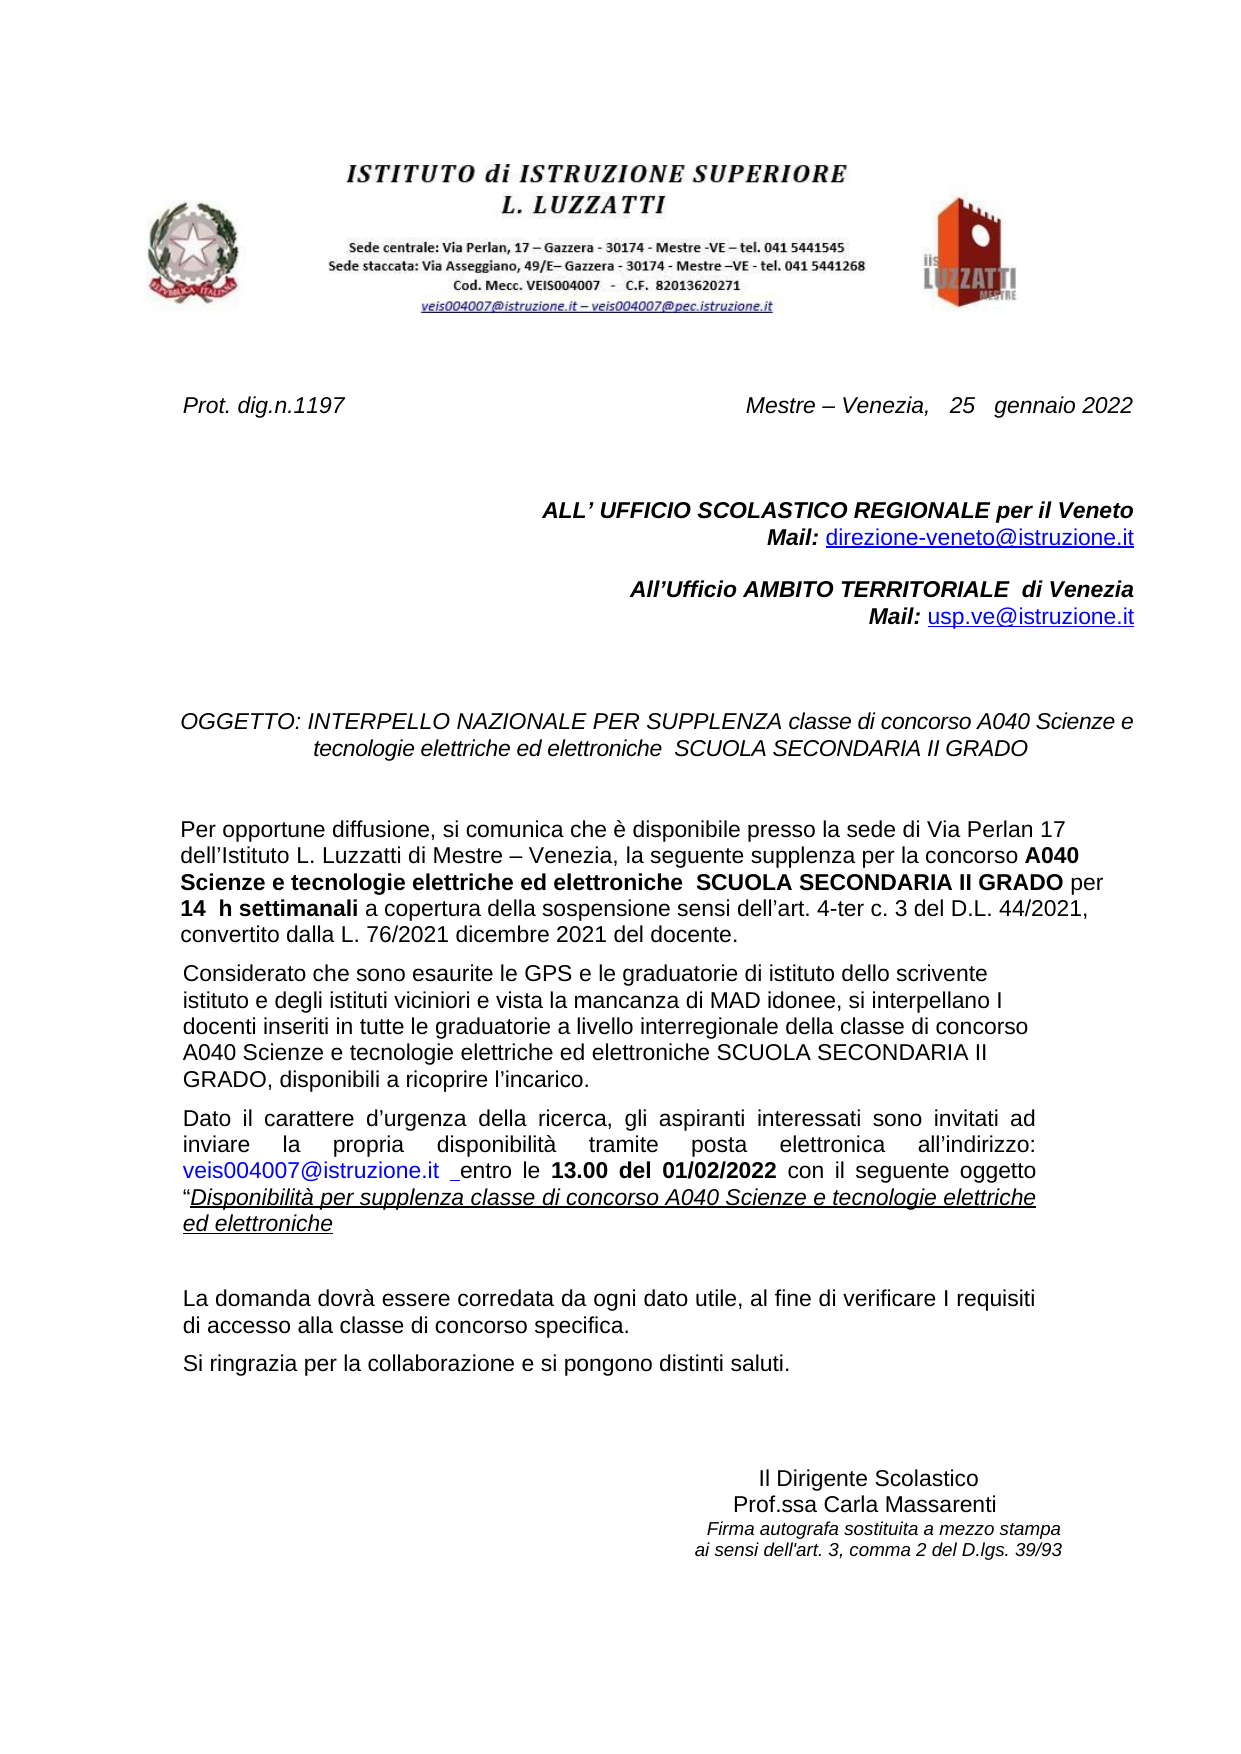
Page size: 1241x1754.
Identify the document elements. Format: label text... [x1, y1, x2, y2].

text Per opportune diffusione, si comunica che è disponibile presso la sede di Via Perlan 17 dell’Istituto L. Luzzatti di Mestre – Venezia, la seguente supplenza per la concorso A040 Scienze e tecnologie elettriche ed elettroniche SCUOLA SECONDARIA II GRADO per 14 h settimanali a copertura della sospensione sensi dell’art. 4-ter c. 3 del D.L. 44/2021, convertito dalla L. 76/2021 dicembre 2021 del docente. [180, 816, 1134, 948]
text Considerato che sono esaurite le GPS e le graduatorie di istituto dello scrivente istituto e degli istituti viciniori e vista la mancanza di MAD idonee, si interpellano I docenti inseriti in tutte le graduatorie a livello interregionale della classe di concorso A040 Scienze e tecnologie elettriche ed elettroniche SCUOLA SECONDARIA II GRADO, disponibili a ricoprire l’incarico. [183, 960, 1057, 1092]
text ALL’ UFFICIO SCOLASTICO REGIONALE per il Veneto [183, 497, 1134, 524]
text Mail: usp.ve@istruzione.it [183, 603, 1134, 629]
text Firma autografa sostituita a mezzo stampa ai sensi dell'art. 3, comma 2 del D.lgs. 39/93 [694, 1517, 1064, 1560]
text Prof.ssa Carla Massarenti [102, 1491, 1000, 1517]
text Si ringrazia per la collaborazione e si pongono distinti saluti. [183, 1350, 1134, 1377]
text Il Dirigente Scolastico [102, 1464, 1000, 1491]
text La domanda dovrà essere corredata da ogni dato utile, al fine di verificare I requisiti di accesso alla classe di concorso specifica. [183, 1285, 1037, 1338]
text OGGETTO: INTERPELLO NAZIONALE PER SUPPLENZA classe di concorso A040 Scienze e tecnologie elettriche ed elettroniche SCUOLA SECONDARIA II GRADO [180, 708, 1134, 761]
text Mail: direzione-veneto@istruzione.it [183, 524, 1134, 550]
text All’Ufficio AMBITO TERRITORIALE di Venezia [183, 576, 1134, 603]
picture [146, 164, 1017, 313]
text Prot. dig.n.1197 Mestre – Venezia, 25 gennaio 2022 [183, 392, 1134, 418]
text Dato il carattere d’urgenza della ricerca, gli aspiranti interessati sono invitati ad inviare la propria disponibilità tramite posta elettronica all’indirizzo: veis004007@istruzione.it entro le 13.00 del 01/02/2022 con il seguente oggetto “Disponibilità per supplenza classe di concorso A040 Scienze e tecnologie elettriche ed elettroniche [183, 1104, 1037, 1236]
